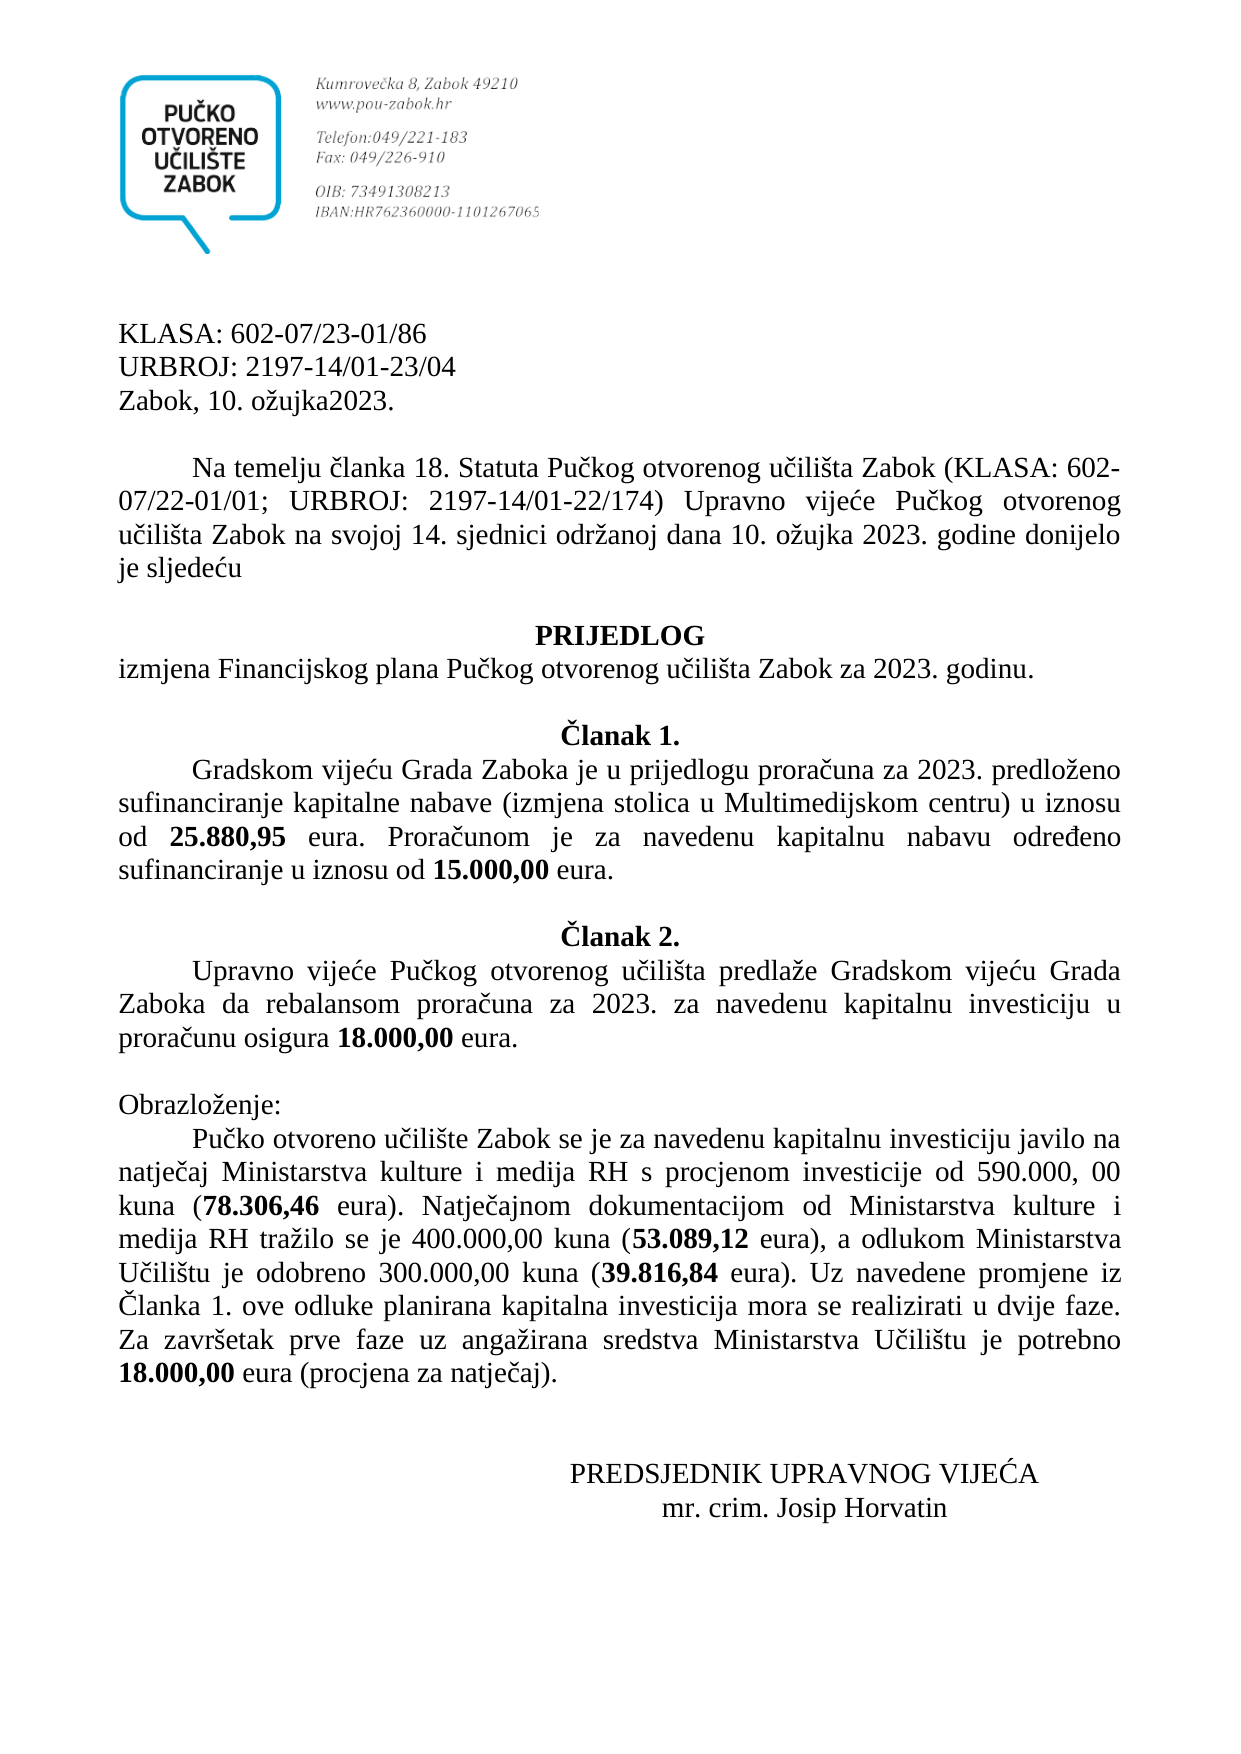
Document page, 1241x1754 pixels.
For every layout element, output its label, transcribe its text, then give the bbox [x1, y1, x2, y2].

text Obrazloženje: [118, 1087, 1122, 1121]
text URBROJ: 2197-14/01-23/04 [118, 349, 1122, 383]
text mr. crim. Josip Horvatin [413, 1490, 1122, 1523]
text KLASA: 602-07/23-01/86 [118, 316, 1122, 349]
text Zabok, 10. ožujka2023. [118, 383, 1122, 416]
text Upravno vijeće Pučkog otvorenog učilišta predlaže Gradskom vijeću Grada Zaboka da rebalansom proračuna za 2023. za navedenu kapitalnu investiciju u proračunu osigura 18.000,00 eura. [118, 953, 1122, 1054]
text izmjena Financijskog plana Pučkog otvorenog učilišta Zabok za 2023. godinu. [118, 651, 1122, 685]
text Gradskom vijeću Grada Zaboka je u prijedlogu proračuna za 2023. predloženo sufinanciranje kapitalne nabave (izmjena stolica u Multimedijskom centru) u iznosu od 25.880,95 eura. Proračunom je za navedenu kapitalnu nabavu određeno sufinanciranje u iznosu od 15.000,00 eura. [118, 752, 1122, 886]
text Članak 1. [118, 718, 1122, 752]
text PREDSJEDNIK UPRAVNOG VIJEĆA [413, 1456, 1122, 1490]
text Na temelju članka 18. Statuta Pučkog otvorenog učilišta Zabok (KLASA: 602-07/22-01/01; URBROJ: 2197-14/01-22/174) Upravno vijeće Pučkog otvorenog učilišta Zabok na svojoj 14. sjednici održanoj dana 10. ožujka 2023. godine donijelo je sljedeću [118, 450, 1122, 584]
text Članak 2. [118, 919, 1122, 953]
text Pučko otvoreno učilište Zabok se je za navedenu kapitalnu investiciju javilo na natječaj Ministarstva kulture i medija RH s procjenom investicije od 590.000, 00 kuna (78.306,46 eura). Natječajnom dokumentacijom od Ministarstva kulture i medija RH tražilo se je 400.000,00 kuna (53.089,12 eura), a odlukom Ministarstva Učilištu je odobreno 300.000,00 kuna (39.816,84 eura). Uz navedene promjene iz Članka 1. ove odluke planirana kapitalna investicija mora se realizirati u dvije faze. Za završetak prve faze uz angažirana sredstva Ministarstva Učilištu je potrebno 18.000,00 eura (procjena za natječaj). [118, 1121, 1122, 1389]
text PRIJEDLOG [118, 618, 1122, 651]
